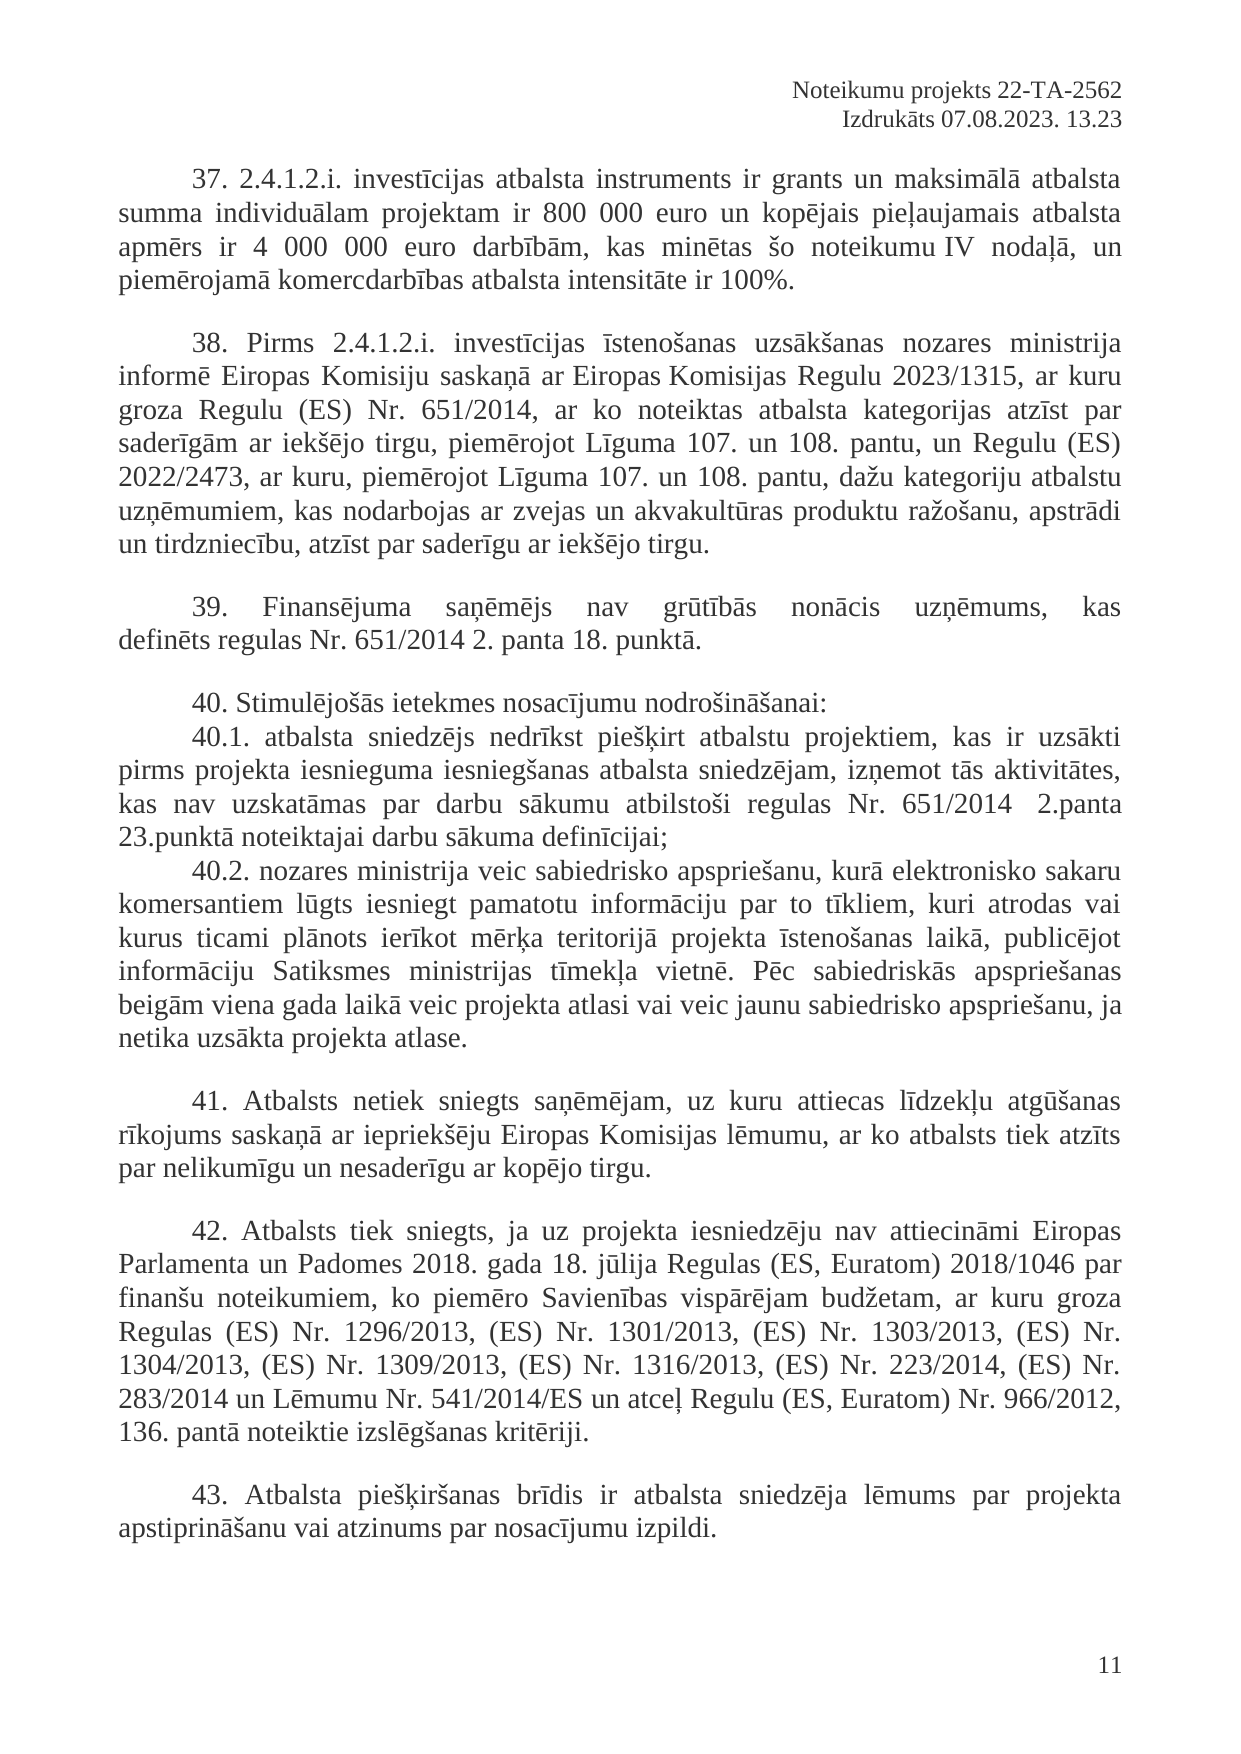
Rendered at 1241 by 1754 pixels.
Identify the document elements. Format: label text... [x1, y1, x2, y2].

list 43. Atbalsta piešķiršanas brīdis ir atbalsta sniedzēja lēmums par projekta apstiprināšanu vai atzinums par nosacījumu izpildi. [118, 1477, 1122, 1544]
list 41. Atbalsts netiek sniegts saņēmējam, uz kuru attiecas līdzekļu atgūšanas rīkojums saskaņā ar iepriekšēju Eiropas Komisijas lēmumu, ar ko atbalsts tiek atzīts par nelikumīgu un nesaderīgu ar kopējo tirgu. [118, 1083, 1122, 1184]
list 37. 2.4.1.2.i. investīcijas atbalsta instruments ir grants un maksimālā atbalsta summa individuālam projektam ir 800 000 euro un kopējais pieļaujamais atbalsta apmērs ir 4 000 000 euro darbībām, kas minētas šo noteikumu IV nodaļā, un piemērojamā komercdarbības atbalsta intensitāte ir 100%. [118, 162, 1122, 296]
list 40. Stimulējošās ietekmes nosacījumu nodrošināšanai: [118, 685, 1122, 719]
list 40.1. atbalsta sniedzējs nedrīkst piešķirt atbalstu projektiem, kas ir uzsākti pirms projekta iesnieguma iesniegšanas atbalsta sniedzējam, izņemot tās aktivitātes, kas nav uzskatāmas par darbu sākumu atbilstoši regulas Nr. 651/2014 2.panta 23.punktā noteiktajai darbu sākuma definīcijai; [118, 719, 1122, 853]
list 42. Atbalsts tiek sniegts, ja uz projekta iesniedzēju nav attiecināmi Eiropas Parlamenta un Padomes 2018. gada 18. jūlija Regulas (ES, Euratom) 2018/1046 par finanšu noteikumiem, ko piemēro Savienības vispārējam budžetam, ar kuru groza Regulas (ES) Nr. 1296/2013, (ES) Nr. 1301/2013, (ES) Nr. 1303/2013, (ES) Nr. 1304/2013, (ES) Nr. 1309/2013, (ES) Nr. 1316/2013, (ES) Nr. 223/2014, (ES) Nr. 283/2014 un Lēmumu Nr. 541/2014/ES un atceļ Regulu (ES, Euratom) Nr. 966/2012, 136. pantā noteiktie izslēgšanas kritēriji. [118, 1213, 1122, 1448]
list 40.2. nozares ministrija veic sabiedrisko apspriešanu, kurā elektronisko sakaru komersantiem lūgts iesniegt pamatotu informāciju par to tīkliem, kuri atrodas vai kurus ticami plānots ierīkot mērķa teritorijā projekta īstenošanas laikā, publicējot informāciju Satiksmes ministrijas tīmekļa vietnē. Pēc sabiedriskās apspriešanas beigām viena gada laikā veic projekta atlasi vai veic jaunu sabiedrisko apspriešanu, ja netika uzsākta projekta atlase. [118, 853, 1122, 1054]
list 38. Pirms 2.4.1.2.i. investīcijas īstenošanas uzsākšanas nozares ministrija informē Eiropas Komisiju saskaņā ar Eiropas Komisijas Regulu 2023/1315, ar kuru groza Regulu (ES) Nr. 651/2014, ar ko noteiktas atbalsta kategorijas atzīst par saderīgām ar iekšējo tirgu, piemērojot Līguma 107. un 108. pantu, un Regulu (ES) 2022/2473, ar kuru, piemērojot Līguma 107. un 108. pantu, dažu kategoriju atbalstu uzņēmumiem, kas nodarbojas ar zvejas un akvakultūras produktu ražošanu, apstrādi un tirdzniecību, atzīst par saderīgu ar iekšējo tirgu. [118, 325, 1122, 560]
list 39. Finansējuma saņēmējs nav grūtībās nonācis uzņēmums, kas definēts regulas Nr. 651/2014 2. panta 18. punktā. [118, 589, 1122, 656]
